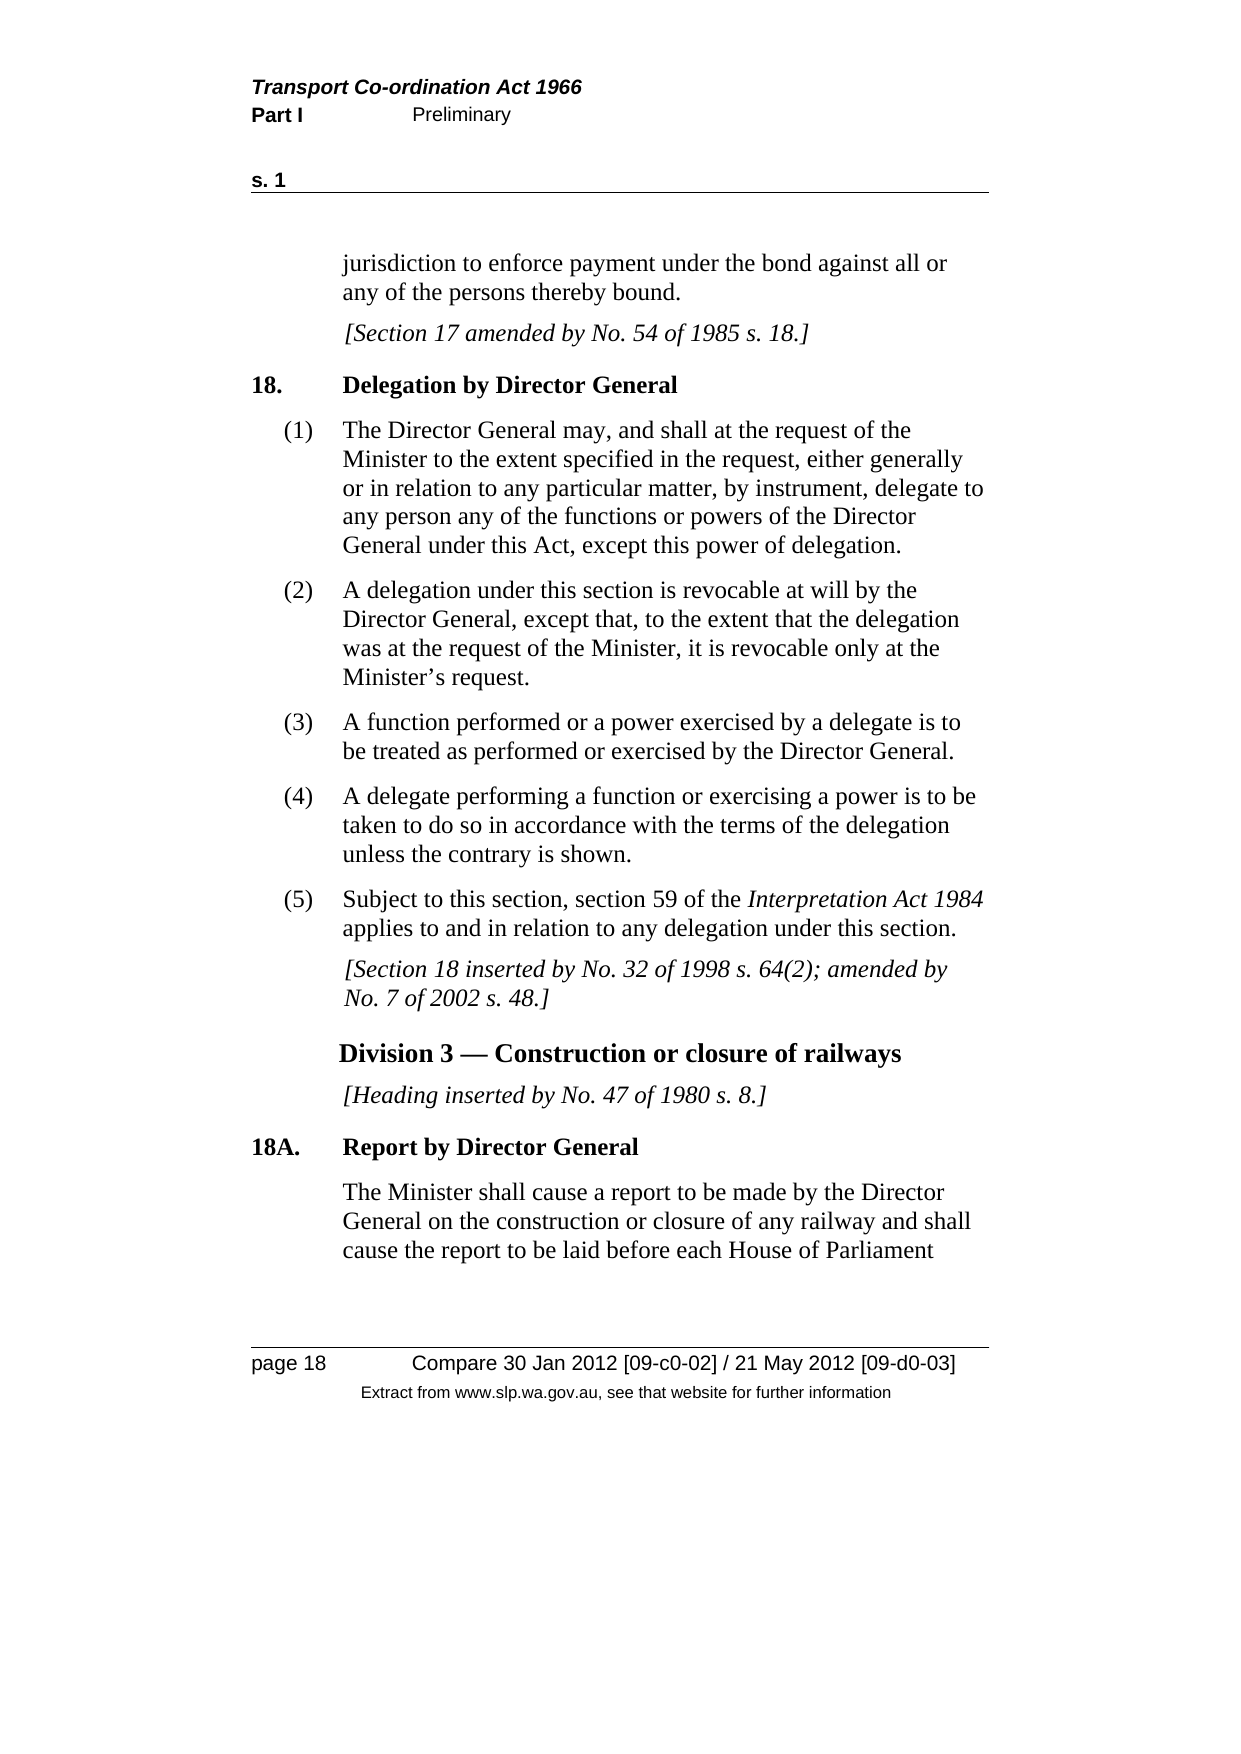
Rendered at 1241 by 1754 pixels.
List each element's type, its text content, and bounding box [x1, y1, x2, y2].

text (1) The Director General may, and shall at the request of the Minister to the extent specified in the request, either generally or in relation to any particular matter, by instrument, delegate to any person any of the functions or powers of the Director General under this Act, except this power of delegation. [251, 415, 989, 559]
text [Section 18 inserted by No. 32 of 1998 s. 64(2); amended by No. 7 of 2002 s. 48.] [251, 954, 989, 1012]
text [251, 248, 989, 306]
subtitle Division 3 — Construction or closure of railways [251, 1037, 989, 1068]
subtitle 18A. Report by Director General [251, 1132, 989, 1161]
text (5) Subject to this section, section 59 of the Interpretation Act 1984 applies to and in relation to any delegation under this section. [251, 884, 989, 942]
text (4) A delegate performing a function or exercising a power is to be taken to do so in accordance with the terms of the delegation unless the contrary is shown. [251, 781, 989, 868]
text [Section 17 amended by No. 54 of 1985 s. 18.] [251, 318, 989, 347]
subtitle 18. Delegation by Director General [251, 370, 989, 398]
subtitle [Heading inserted by No. 47 of 1980 s. 8.] [251, 1080, 989, 1109]
text (3) A function performed or a power exercised by a delegate is to be treated as performed or exercised by the Director General. [251, 707, 989, 765]
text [251, 1177, 989, 1264]
text (2) A delegation under this section is revocable at will by the Director General, except that, to the extent that the delegation was at the request of the Minister, it is revocable only at the Minister’s request. [251, 576, 989, 691]
